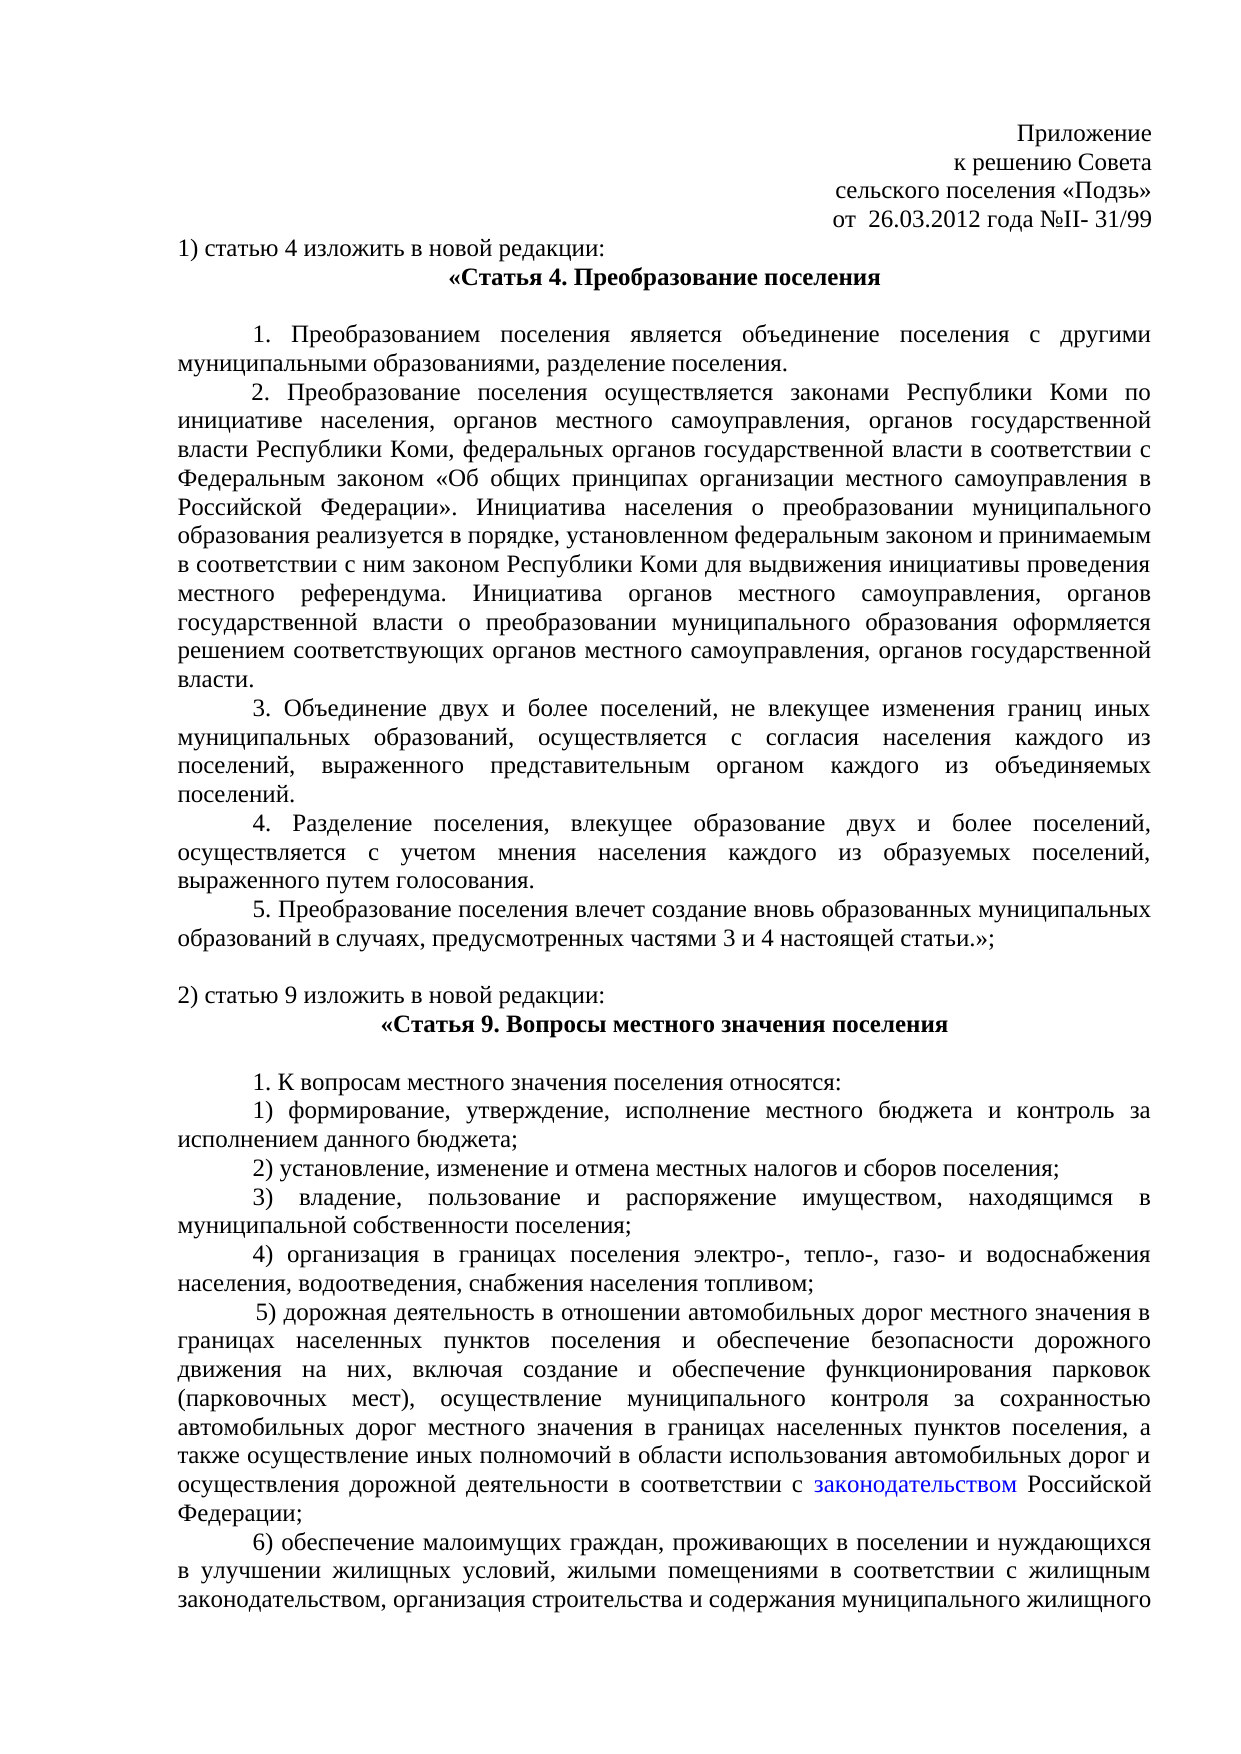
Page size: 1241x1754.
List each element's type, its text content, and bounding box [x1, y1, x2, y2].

subtitle 2) статью 9 изложить в новой редакции: [177, 981, 1152, 1009]
text 2) установление, изменение и отмена местных налогов и сборов поселения; [177, 1153, 1152, 1182]
text 3. Объединение двух и более поселений, не влекущее изменения границ иных муниципальных образований, осуществляется с согласия населения каждого из поселений, выраженного представительным органом каждого из объединяемых поселений. [177, 693, 1152, 808]
text 5) дорожная деятельность в отношении автомобильных дорог местного значения в границах населенных пунктов поселения и обеспечение безопасности дорожного движения на них, включая создание и обеспечение функционирования парковок (парковочных мест), осуществление муниципального контроля за сохранностью автомобильных дорог местного значения в границах населенных пунктов поселения, а также осуществление иных полномочий в области использования автомобильных дорог и осуществления дорожной деятельности в соответствии с законодательством Российской Федерации; [177, 1297, 1152, 1527]
subtitle 1) статью 4 изложить в новой редакции: [177, 233, 1152, 262]
text от 26.03.2012 года №ІІ- 31/99 [177, 204, 1152, 233]
text к решению Совета [177, 147, 1152, 176]
text 5. Преобразование поселения влечет создание вновь образованных муниципальных образований в случаях, предусмотренных частями 3 и 4 настоящей статьи.»; [177, 894, 1152, 952]
text 1. К вопросам местного значения поселения относятся: [177, 1067, 1152, 1096]
subtitle Приложение [177, 118, 1152, 147]
text сельского поселения «Подзь» [177, 176, 1152, 204]
text 4) организация в границах поселения электро-, тепло-, газо- и водоснабжения населения, водоотведения, снабжения населения топливом; [177, 1239, 1152, 1297]
text 2. Преобразование поселения осуществляется законами Республики Коми по инициативе населения, органов местного самоуправления, органов государственной власти Республики Коми, федеральных органов государственной власти в соответствии с Федеральным законом «Об общих принципах организации местного самоуправления в Российской Федерации». Инициатива населения о преобразовании муниципального образования реализуется в порядке, установленном федеральным законом и принимаемым в соответствии с ним законом Республики Коми для выдвижения инициативы проведения местного референдума. Инициатива органов местного самоуправления, органов государственной власти о преобразовании муниципального образования оформляется решением соответствующих органов местного самоуправления, органов государственной власти. [177, 377, 1152, 693]
text 3) владение, пользование и распоряжение имуществом, находящимся в муниципальной собственности поселения; [177, 1182, 1152, 1239]
text 1) формирование, утверждение, исполнение местного бюджета и контроль за исполнением данного бюджета; [177, 1096, 1152, 1153]
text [177, 1527, 1152, 1613]
subtitle «Статья 4. Преобразование поселения [177, 262, 1152, 291]
text 1. Преобразованием поселения является объединение поселения с другими муниципальными образованиями, разделение поселения. [177, 319, 1152, 377]
text 4. Разделение поселения, влекущее образование двух и более поселений, осуществляется с учетом мнения населения каждого из образуемых поселений, выраженного путем голосования. [177, 808, 1152, 894]
subtitle «Статья 9. Вопросы местного значения поселения [177, 1009, 1152, 1038]
